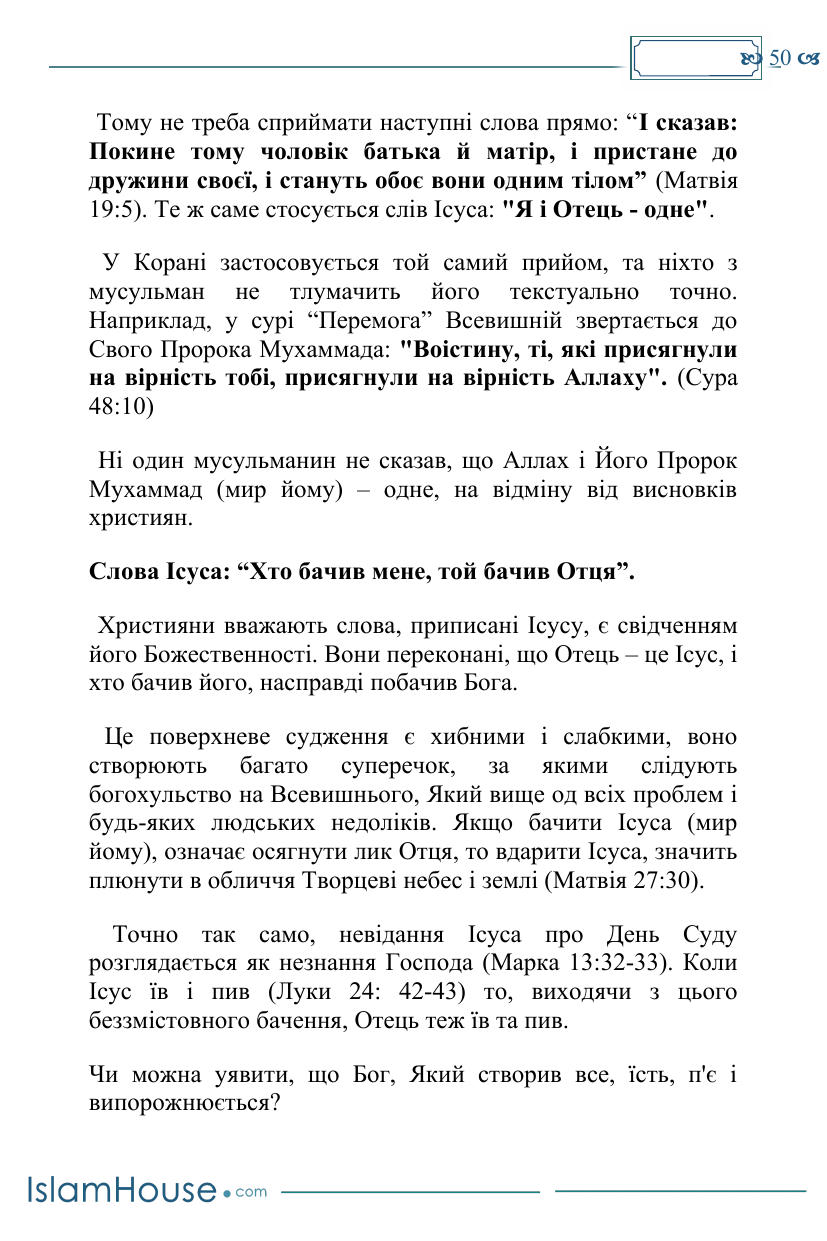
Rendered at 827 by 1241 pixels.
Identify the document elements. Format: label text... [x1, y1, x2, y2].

text Тому не треба сприймати наступні слова прямо: “І сказав: Покине тому чоловік батька й матір, і пристане до дружини своєї, і стануть обоє вони одним тілом” (Матвія 19:5). Те ж саме стосується слів Ісуса: "Я і Отець - одне". [89, 107, 738, 222]
text У Корані застосовується той самий прийом, та ніхто з мусульман не тлумачить його текстуально точно. Наприклад, у сурі “Перемога” Всевишній звертається до Свого Пророка Мухаммада: "Воiстину, тi, якi присягнули на вiрнiсть тобi, присягнули на вiрнiсть Аллаху". (Сура 48:10) [89, 247, 738, 420]
text Ні один мусульманин не сказав, що Аллах і Його Пророк Мухаммад (мир йому) – одне, на відміну від висновків християн. [89, 445, 738, 531]
text Християни вважають слова, приписані Ісусу, є свідченням його Божественності. Вони переконані, що Отець – це Ісус, і хто бачив його, насправді побачив Бога. [89, 610, 738, 696]
text Точно так само, невідання Ісуса про День Суду розглядається як незнання Господа (Марка 13:32-33). Коли Ісус їв і пив (Луки 24: 42-43) то, виходячи з цього беззмістовного бачення, Отець теж їв та пив. [89, 919, 738, 1034]
text Слова Ісуса: “Хто бачив мене, той бачив Отця”. [89, 556, 738, 585]
picture [20, 1171, 541, 1209]
text Це поверхневе судження є хибними і слабкими, воно створюють багато суперечок, за якими слідують богохульство на Всевишнього, Який вище од всіх проблем і будь-яких людських недоліків. Якщо бачити Ісуса (мир йому), означає осягнути лик Отця, то вдарити Ісуса, значить плюнути в обличчя Творцеві небес і землі (Матвія 27:30). [89, 721, 738, 894]
picture [548, 1170, 807, 1208]
text Чи можна уявити, що Бог, Який створив все, їсть, п'є і випорожнюється? [89, 1059, 738, 1116]
